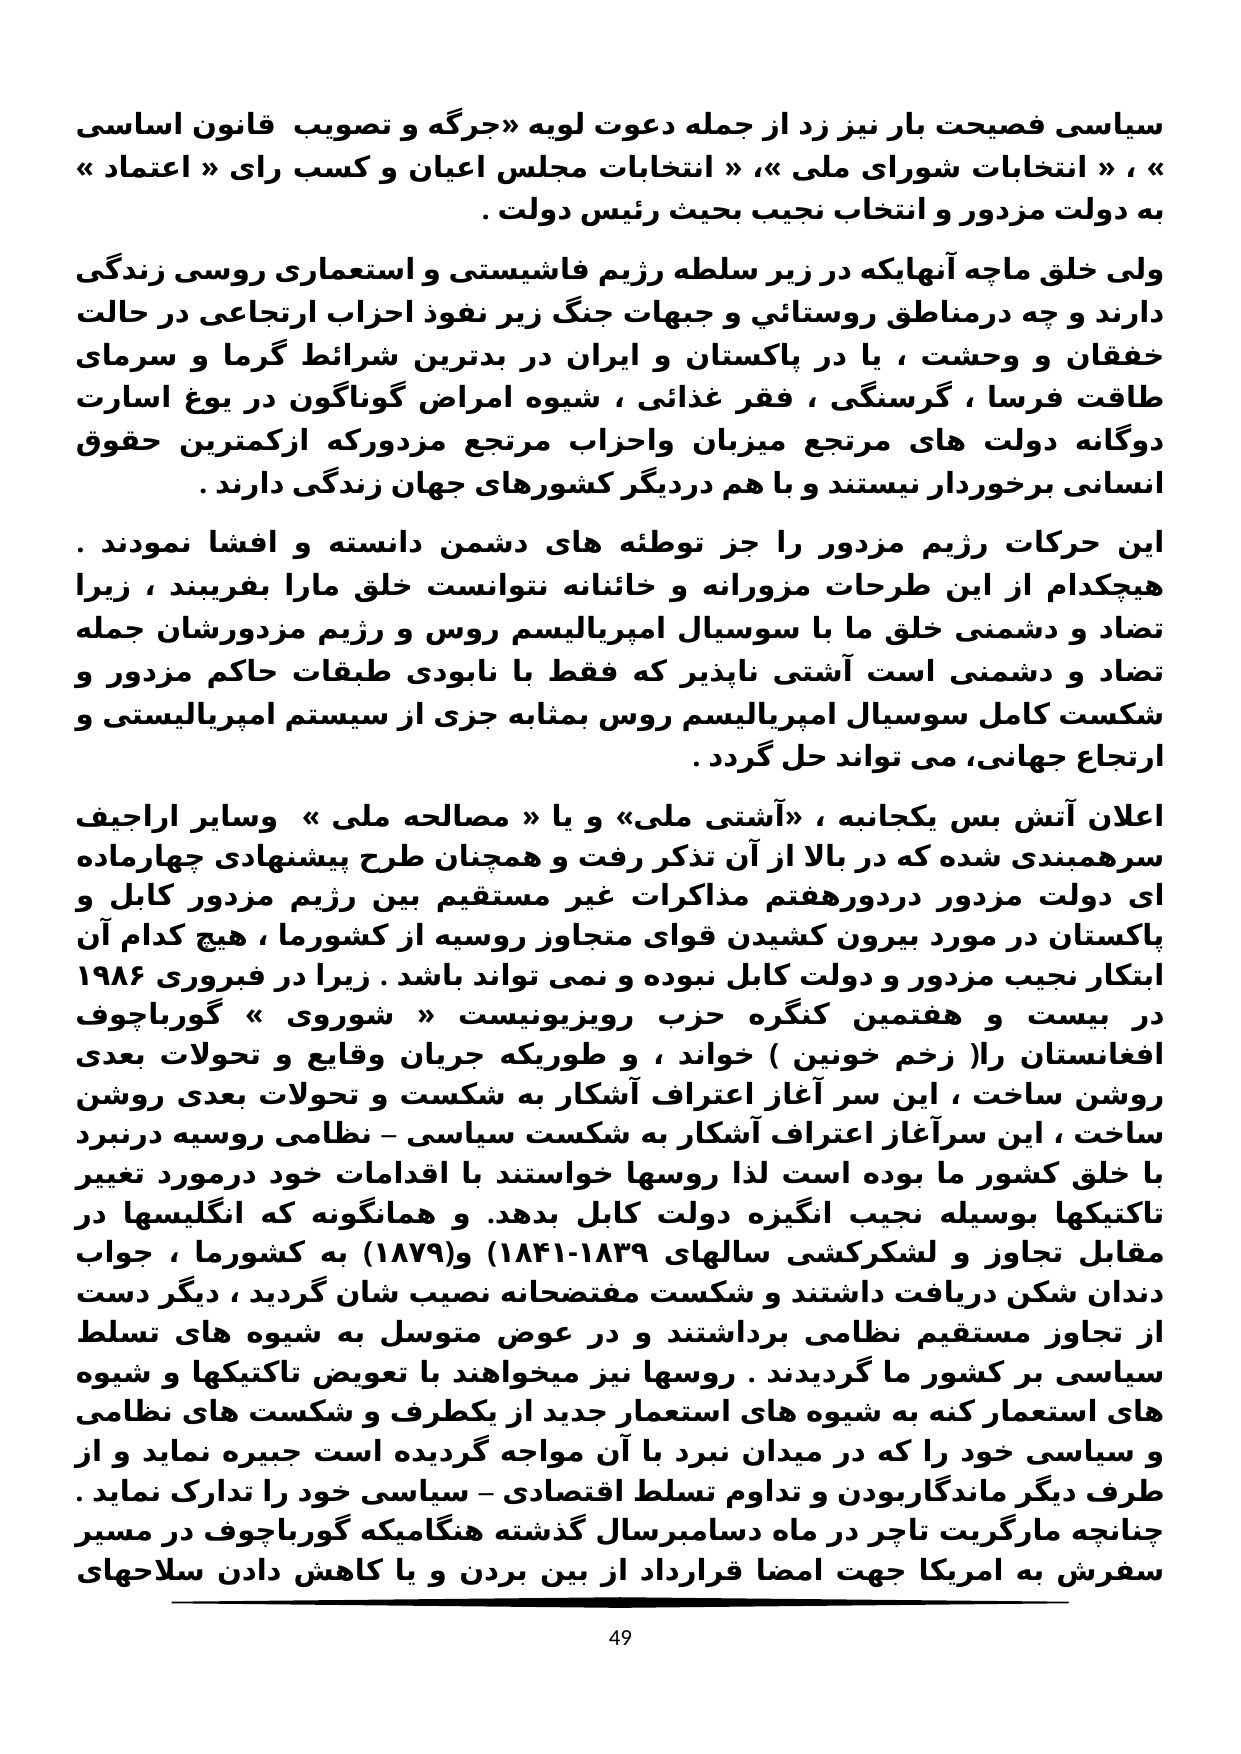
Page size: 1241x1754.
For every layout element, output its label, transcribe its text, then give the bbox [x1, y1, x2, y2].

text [75, 103, 1165, 228]
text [75, 795, 1165, 1589]
text ولی خلق ماچه آنهایکه در زیر سلطه رژیم فاشیستی و استعماری روسی زندگی دارند و چه درمناطق روستائي و جبهات جنگ زیر نفوذ احزاب ارتجاعی در حالت خفقان و وحشت ، یا در پاکستان و ایران در بدترین شرائط گرما و سرمای طاقت فرسا ، گرسنگی ، فقر غذائی ، شیوه امراض گوناگون در یوغ اسارت دوگانه دولت های مرتجع میزبان واحزاب مرتجع مزدورکه ازکمترین حقوق انسانی برخوردار نیستند و با هم دردیگر کشورهای جهان زندگی دارند . [75, 248, 1165, 502]
text این حرکات رژیم مزدور را جز توطئه های دشمن دانسته و افشا نمودند . هیچکدام از این طرحات مزورانه و خائنانه نتوانست خلق مارا بفریبند ، زیرا تضاد و دشمنی خلق ما با سوسیال امپریالیسم روس و رژیم مزدورشان جمله تضاد و دشمنی است آشتی ناپذیر که فقط با نابودی طبقات حاکم مزدور و شکست کامل سوسیال امپریالیسم روس بمثابه جزی از سیستم امپریالیستی و ارتجاع جهانی، می تواند حل گردد . [75, 522, 1165, 775]
